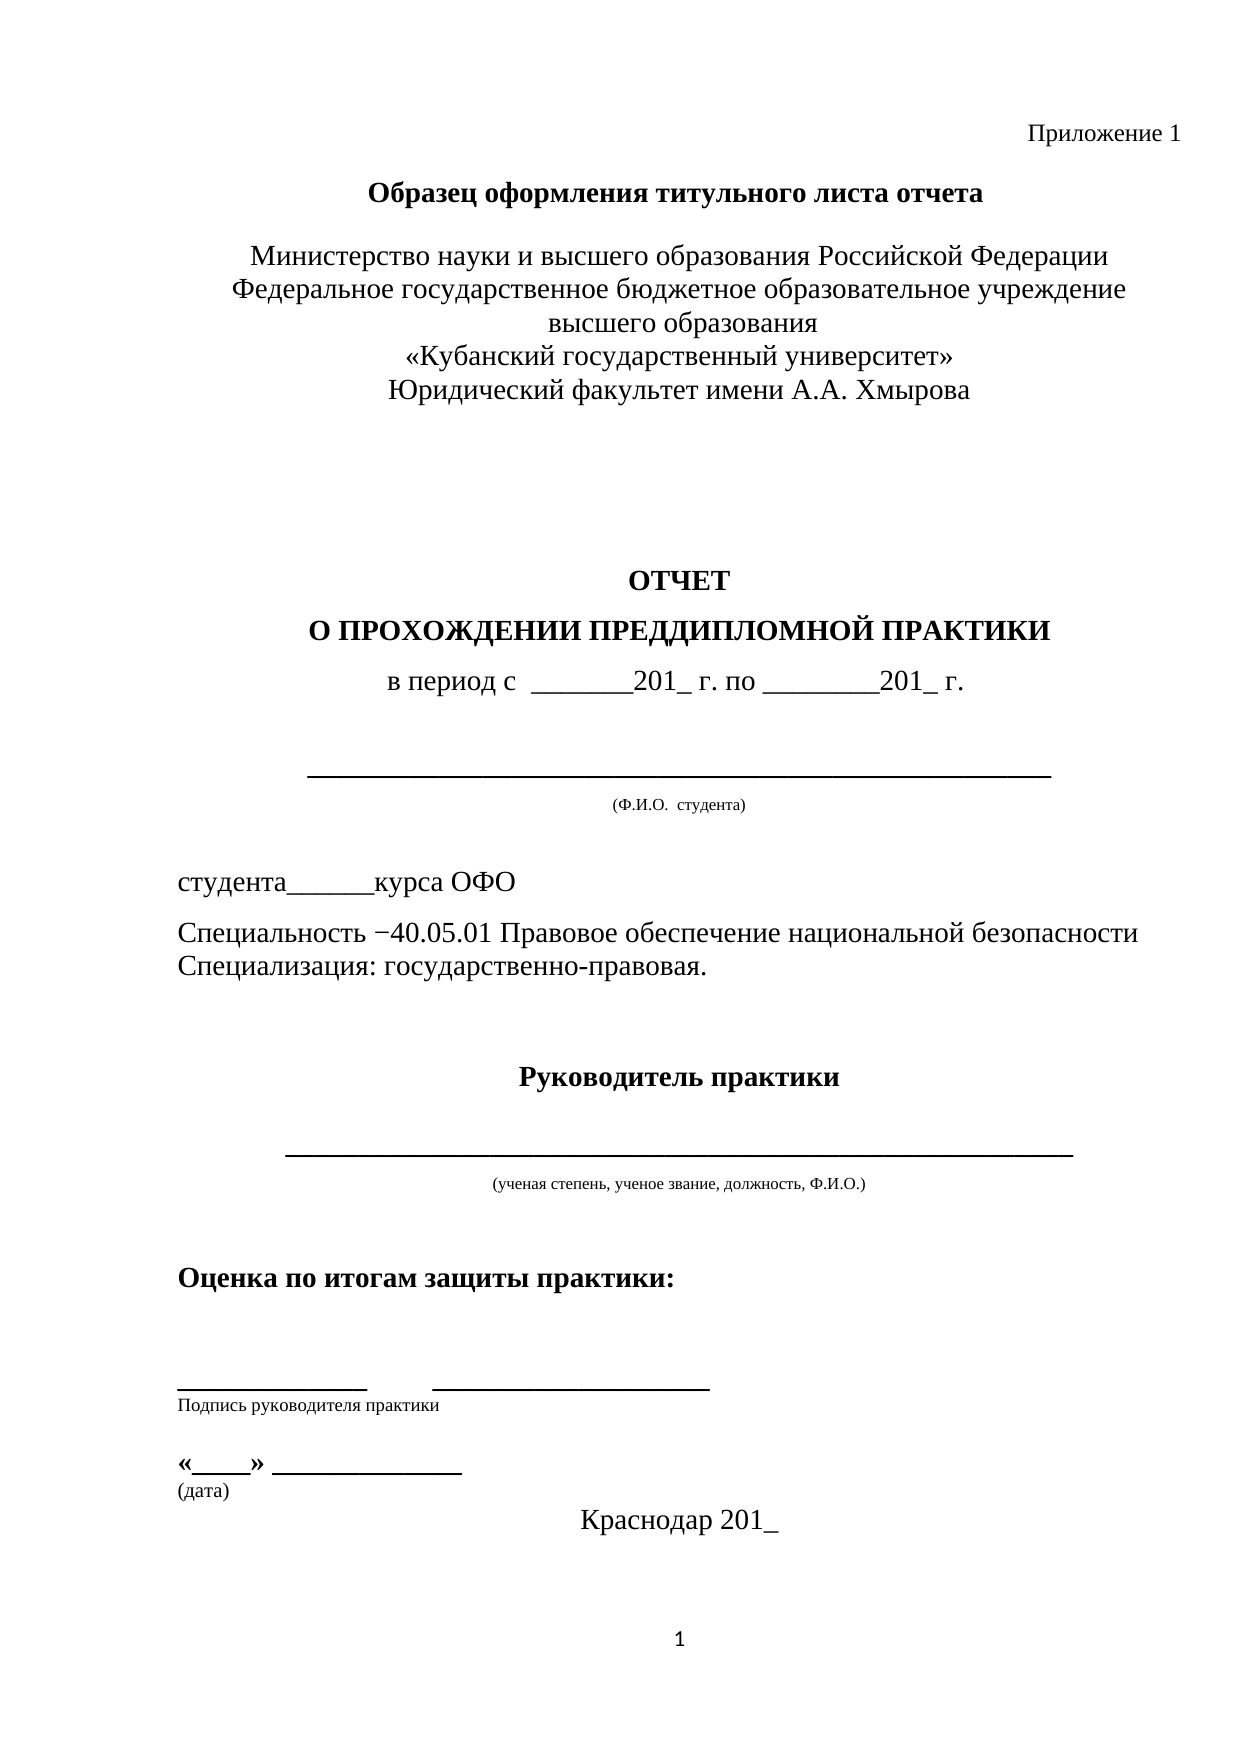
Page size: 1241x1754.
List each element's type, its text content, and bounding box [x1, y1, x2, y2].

text Специальность −40.05.01 Правовое обеспечение национальной безопасности [177, 915, 1181, 948]
text Краснодар 201_ [177, 1502, 1181, 1536]
text Подпись руководителя практики [177, 1394, 1181, 1416]
text Министерство науки и высшего образования Российской Федерации [177, 238, 1181, 271]
text (Ф.И.О. студента) [177, 781, 1181, 814]
text Образец оформления титульного листа отчета [177, 176, 1181, 209]
text ОТЧЕТ [177, 563, 1181, 596]
text Специализация: государственно-правовая. [177, 948, 1181, 982]
text Юридический факультет имени А.А. Хмырова [177, 372, 1181, 406]
text Руководитель практики [177, 1059, 1181, 1092]
text ___________________________________________________ [177, 747, 1181, 781]
text «Кубанский государственный университет» [177, 338, 1181, 372]
text (дата) [177, 1478, 1181, 1502]
text в период с _______201_ г. по ________201_ г. [177, 663, 1181, 697]
text Оценка по итогам защиты практики: [177, 1260, 1181, 1293]
text «____» _____________ [177, 1444, 1181, 1478]
text Федеральное государственное бюджетное образовательное учреждение [177, 271, 1181, 305]
text (ученая степень, ученое звание, должность, Ф.И.О.) [177, 1159, 1181, 1193]
text высшего образования [177, 305, 1181, 338]
text студента______курса ОФО [177, 864, 1181, 898]
text _____________ ___________________ [177, 1361, 1181, 1394]
text О прохождении преддипломной ПРАКТИКи [177, 613, 1181, 647]
text Приложение 1 [177, 118, 1181, 147]
text ______________________________________________________ [177, 1126, 1181, 1159]
